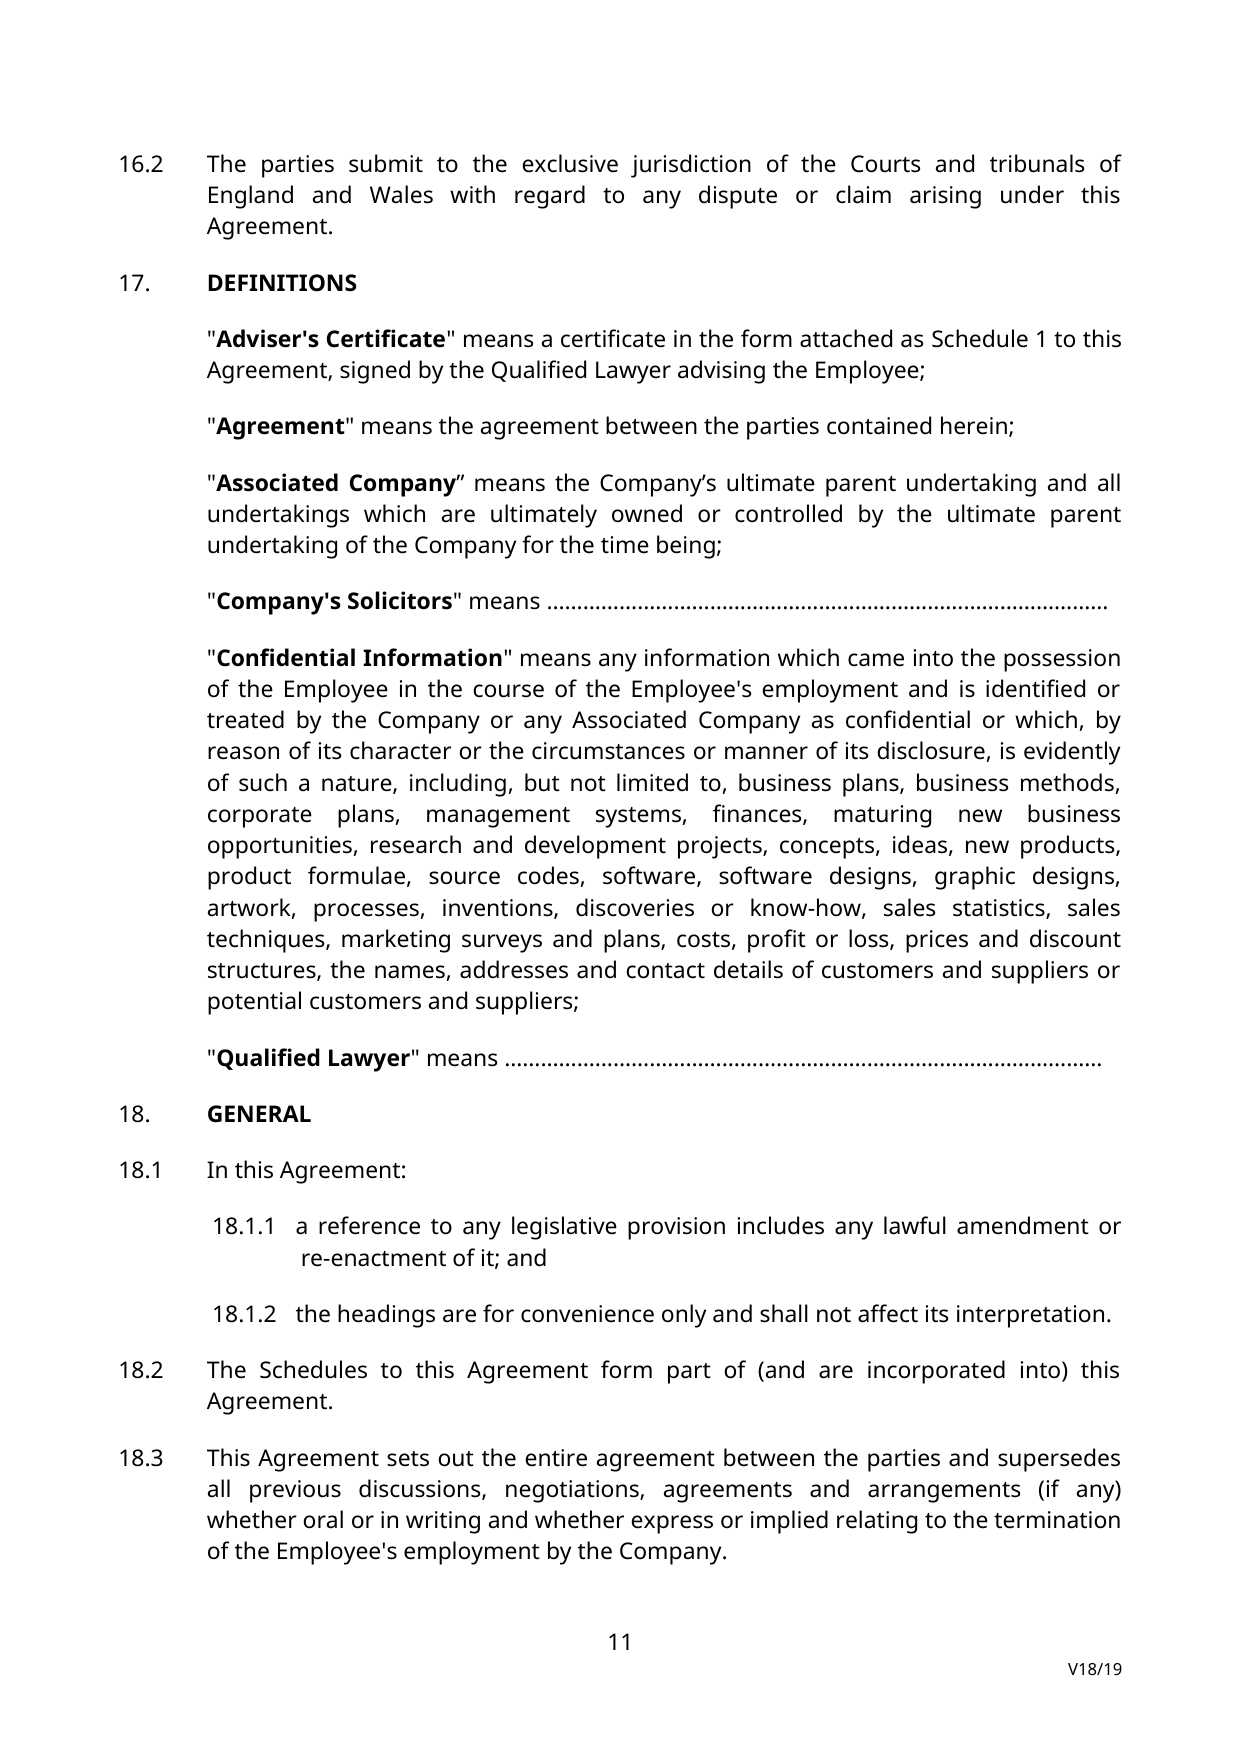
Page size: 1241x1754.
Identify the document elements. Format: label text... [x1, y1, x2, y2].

text "Agreement" means the agreement between the parties contained herein; [207, 410, 1122, 441]
text a reference to any legislative provision includes any lawful amendment or re-enactment of it; and [212, 1210, 1122, 1273]
text "Company's Solicitors" means ………………………………………………………………………………… [207, 585, 1122, 616]
text The parties submit to the exclusive jurisdiction of the Courts and tribunals of England and Wales with regard to any dispute or claim arising under this Agreement. [118, 148, 1122, 241]
text "Qualified Lawyer" means ……………………………………………………………………………………… [207, 1041, 1122, 1073]
text the headings are for convenience only and shall not affect its interpretation. [212, 1298, 1122, 1329]
text General [118, 1098, 1122, 1129]
text In this Agreement: [118, 1154, 1122, 1185]
text "Confidential Information" means any information which came into the possession of the Employee in the course of the Employee's employment and is identified or treated by the Company or any Associated Company as confidential or which, by reason of its character or the circumstances or manner of its disclosure, is evidently of such a nature, including, but not limited to, business plans, business methods, corporate plans, management systems, finances, maturing new business opportunities, research and development projects, concepts, ideas, new products, product formulae, source codes, software, software designs, graphic designs, artwork, processes, inventions, discoveries or know-how, sales statistics, sales techniques, marketing surveys and plans, costs, profit or loss, prices and discount structures, the names, addresses and contact details of customers and suppliers or potential customers and suppliers; [207, 641, 1122, 1016]
text The Schedules to this Agreement form part of (and are incorporated into) this Agreement. [118, 1354, 1122, 1416]
text This Agreement sets out the entire agreement between the parties and supersedes all previous discussions, negotiations, agreements and arrangements (if any) whether oral or in writing and whether express or implied relating to the termination of the Employee's employment by the Company. [118, 1441, 1122, 1566]
text Definitions [118, 266, 1122, 298]
text "Associated Company” means the Company’s ultimate parent undertaking and all undertakings which are ultimately owned or controlled by the ultimate parent undertaking of the Company for the time being; [207, 466, 1122, 560]
list "Adviser's Certificate" means a certificate in the form attached as Schedule 1 to this Agreement, signed by the Qualified Lawyer advising the Employee; [207, 323, 1122, 385]
